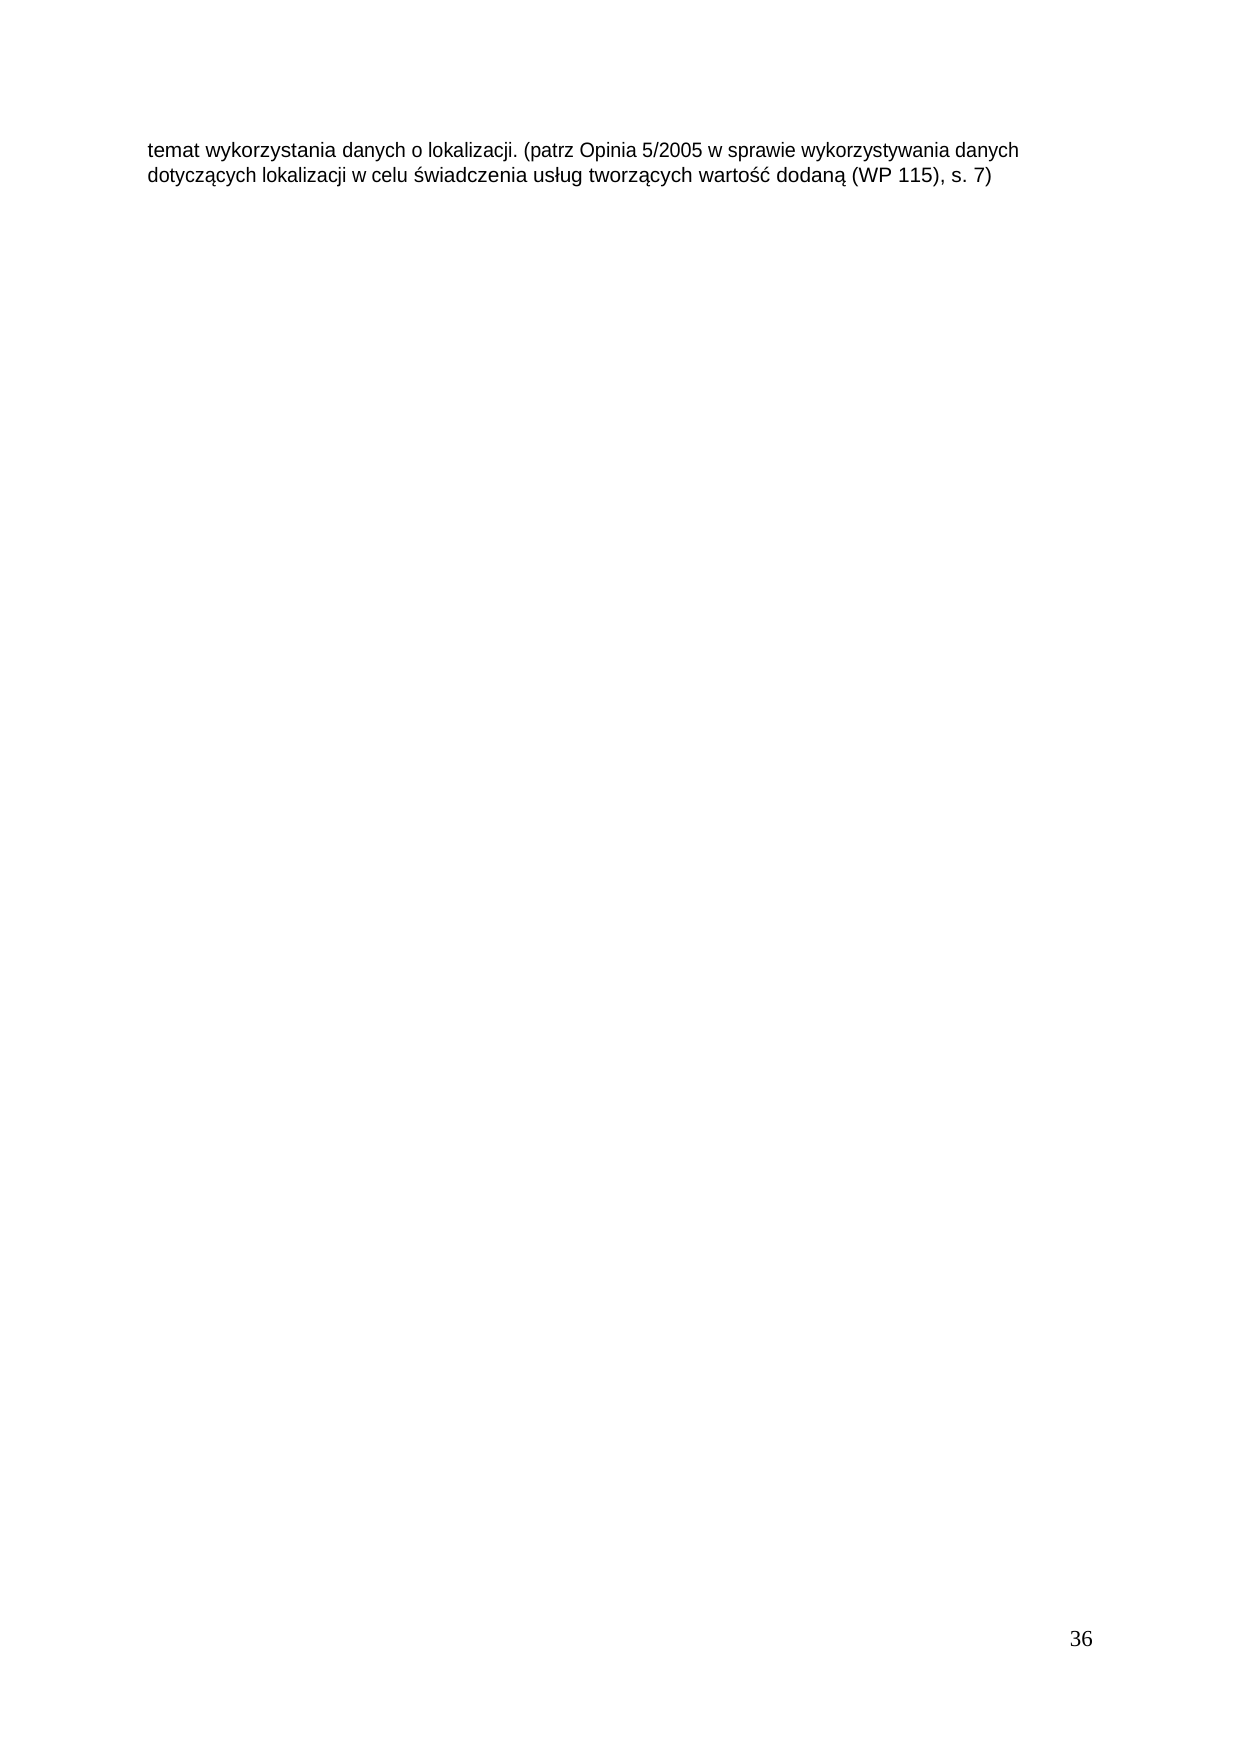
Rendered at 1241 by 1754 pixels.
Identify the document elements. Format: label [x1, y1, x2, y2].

text [147, 137, 1093, 187]
